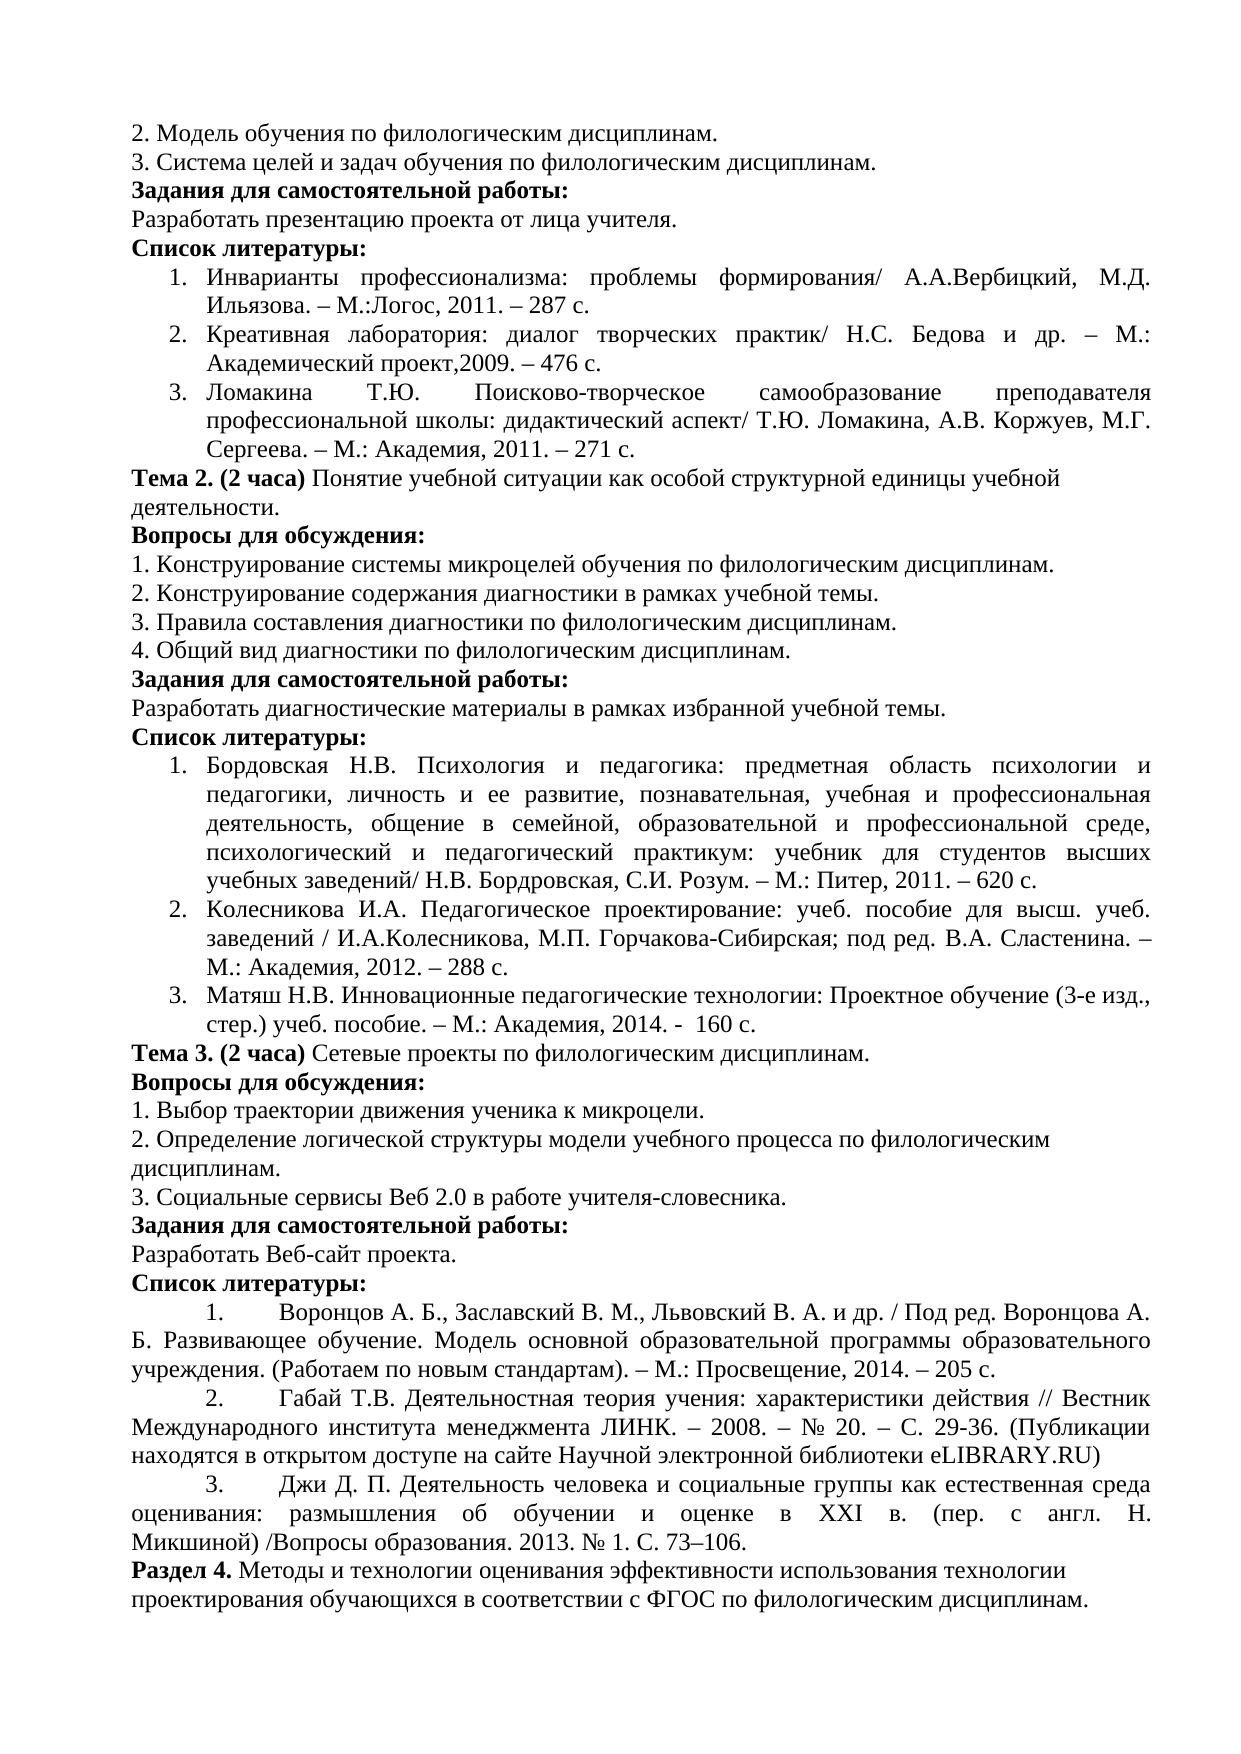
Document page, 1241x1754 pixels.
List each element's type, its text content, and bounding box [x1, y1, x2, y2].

text 3. Система целей и задач обучения по филологическим дисциплинам. [131, 147, 1152, 176]
text Вопросы для обсуждения: [131, 521, 1152, 549]
text 4. Общий вид диагностики по филологическим дисциплинам. [131, 636, 1152, 664]
text Список литературы: [131, 722, 1152, 751]
text 1. Конструирование системы микроцелей обучения по филологическим дисциплинам. [131, 549, 1152, 578]
list Матяш Н.В. Инновационные педагогические технологии: Проектное обучение (3-е изд., стер.) учеб. пособие. – М.: Академия, 2014. - 160 с. [169, 981, 1152, 1038]
text Тема 3. (2 часа) Сетевые проекты по филологическим дисциплинам. [131, 1038, 1152, 1067]
text 2. Определение логической структуры модели учебного процесса по филологическим дисциплинам. [131, 1124, 1152, 1182]
text Раздел 4. Методы и технологии оценивания эффективности использования технологии проектирования обучающихся в соответствии с ФГОС по филологическим дисциплинам. [131, 1556, 1152, 1613]
list Креативная лаборатория: диалог творческих практик/ Н.С. Бедова и др. – М.: Академический проект,2009. – 476 с. [169, 319, 1152, 377]
list Колесникова И.А. Педагогическое проектирование: учеб. пособие для высш. учеб. заведений / И.А.Колесникова, М.П. Горчакова-Сибирская; под ред. В.А. Сластенина. – М.: Академия, 2012. – 288 с. [169, 894, 1152, 981]
text Разработать презентацию проекта от лица учителя. [131, 204, 1152, 233]
list Ломакина Т.Ю. Поисково-творческое самообразование преподавателя профессиональной школы: дидактический аспект/ Т.Ю. Ломакина, А.В. Коржуев, М.Г. Сергеева. – М.: Академия, 2011. – 271 с. [169, 377, 1152, 463]
text Список литературы: [131, 233, 1152, 262]
text Разработать Веб-сайт проекта. [131, 1239, 1152, 1268]
text 2. Модель обучения по филологическим дисциплинам. [131, 118, 1152, 147]
text Задания для самостоятельной работы: [131, 664, 1152, 693]
text Тема 2. (2 часа) Понятие учебной ситуации как особой структурной единицы учебной деятельности. [131, 463, 1152, 521]
text Вопросы для обсуждения: [131, 1067, 1152, 1096]
text 1. Выбор траектории движения ученика к микроцели. [131, 1096, 1152, 1124]
list Инварианты профессионализма: проблемы формирования/ А.А.Вербицкий, М.Д. Ильязова. – М.:Логос, 2011. – 287 с. [169, 262, 1152, 319]
text Задания для самостоятельной работы: [131, 176, 1152, 204]
text 3. Социальные сервисы Веб 2.0 в работе учителя-словесника. [131, 1182, 1152, 1211]
text Задания для самостоятельной работы: [131, 1211, 1152, 1239]
text Список литературы: [131, 1268, 1152, 1297]
text 3. Правила составления диагностики по филологическим дисциплинам. [131, 607, 1152, 636]
list Бордовская Н.В. Психология и педагогика: предметная область психологии и педагогики, личность и ее развитие, познавательная, учебная и профессиональная деятельность, общение в семейной, образовательной и профессиональной среде, психологический и педагогический практикум: учебник для студентов высших учебных заведений/ Н.В. Бордровская, С.И. Розум. – М.: Питер, 2011. – 620 с. [169, 751, 1152, 894]
text Разработать диагностические материалы в рамках избранной учебной темы. [131, 693, 1152, 722]
list Габай Т.В. Деятельностная теория учения: характеристики действия // Вестник Международного института менеджмента ЛИНК. – 2008. – № 20. – С. 29-36. (Публикации находятся в открытом доступе на сайте Научной электронной библиотеки eLIBRARY.RU) [131, 1383, 1152, 1469]
text 2. Конструирование содержания диагностики в рамках учебной темы. [131, 578, 1152, 607]
list Джи Д. П. Деятельность человека и социальные группы как естественная среда оценивания: размышления об обучении и оценке в XXI в. (пер. с англ. Н. Микшиной) /Вопросы образования. 2013. № 1. С. 73–106. [131, 1469, 1152, 1556]
list Воронцов А. Б., Заславский В. М., Львовский В. А. и др. / Под ред. Воронцова А. Б. Развивающее обучение. Модель основной образовательной программы образовательного учреждения. (Работаем по новым стандартам). – М.: Просвещение, 2014. – 205 с. [131, 1297, 1152, 1383]
